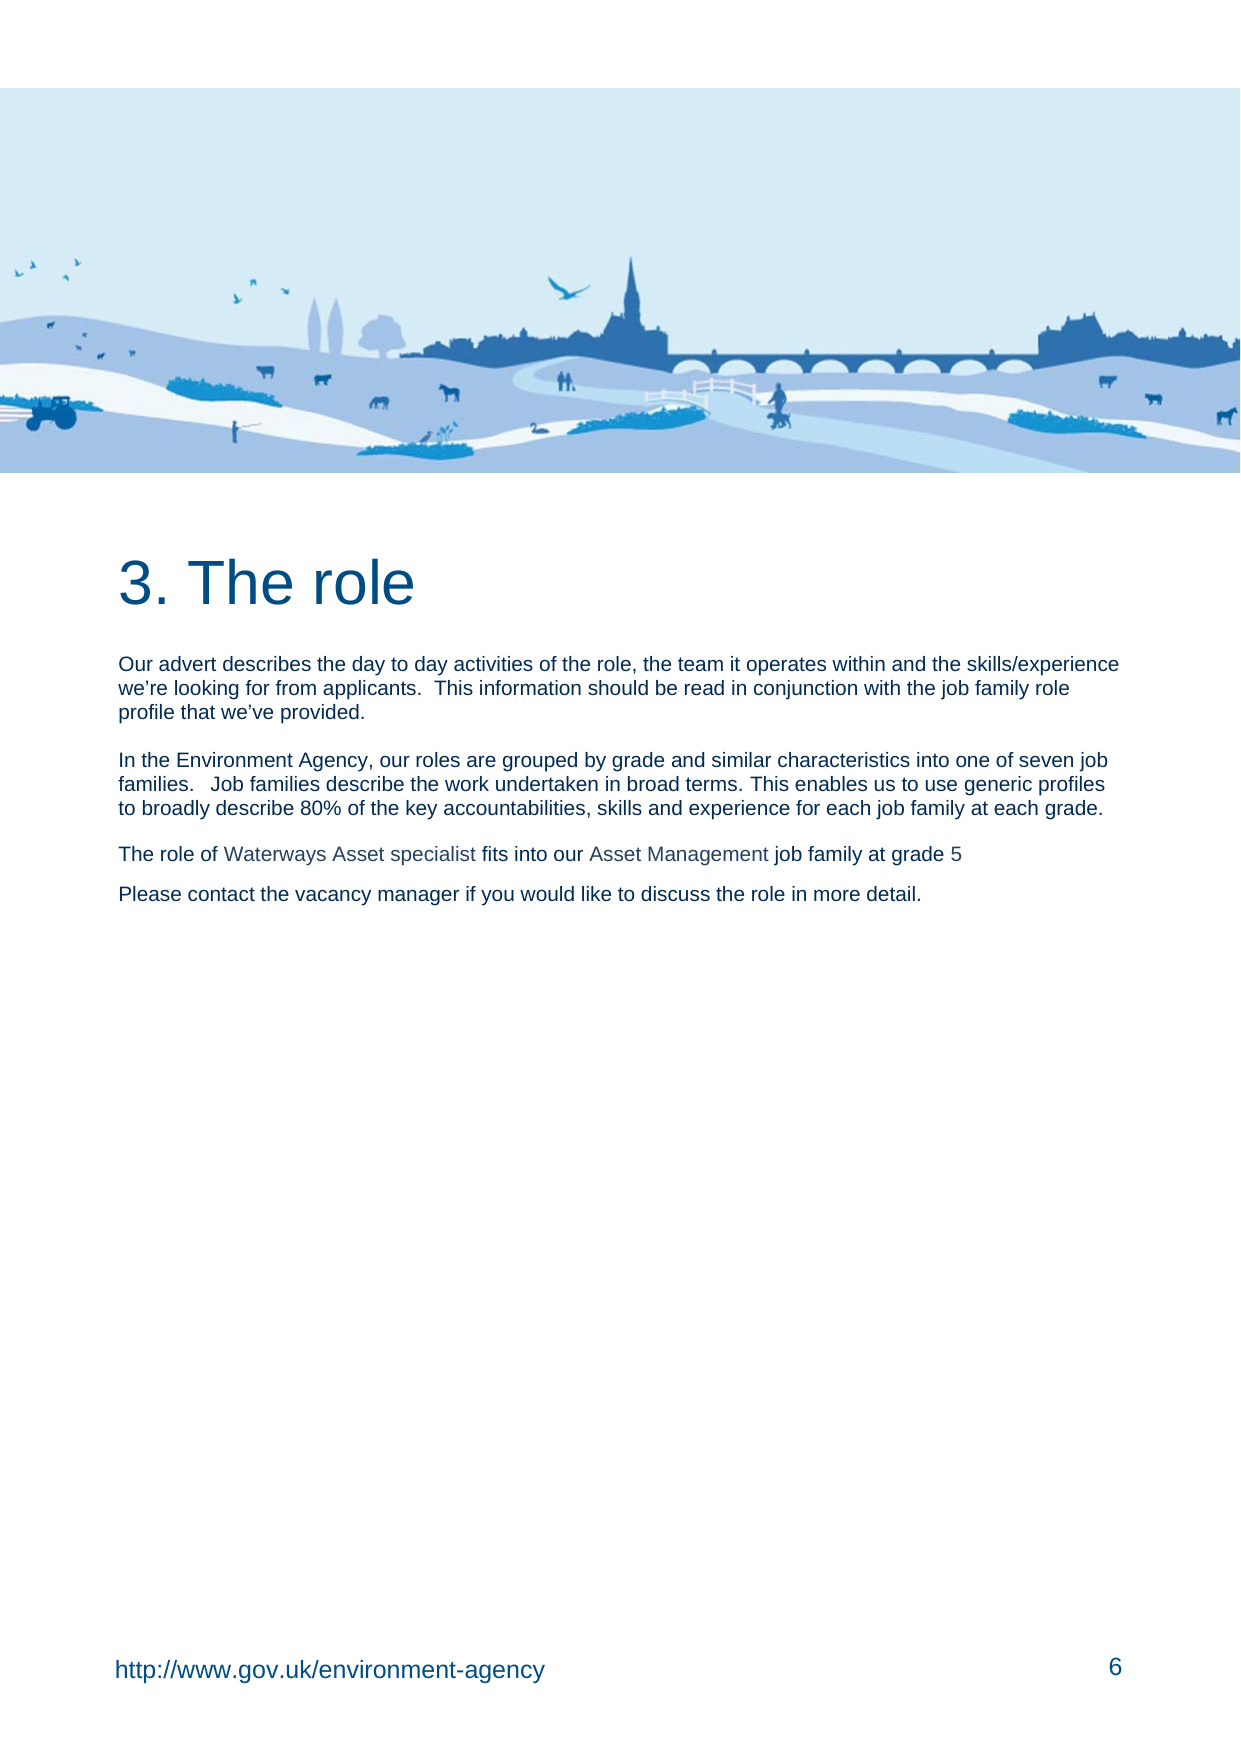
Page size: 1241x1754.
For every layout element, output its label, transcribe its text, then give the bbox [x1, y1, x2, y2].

text In the Environment Agency, our roles are grouped by grade and similar characteristics into one of seven job families. Job families describe the work undertaken in broad terms. This enables us to use generic profiles to broadly describe 80% of the key accountabilities, skills and experience for each job family at each grade. [118, 748, 1122, 820]
text The role of Waterways Asset specialist fits into our Asset Management job family at grade 5 [118, 842, 1122, 866]
picture [0, 88, 1241, 473]
text Our advert describes the day to day activities of the role, the team it operates within and the skills/experience we’re looking for from applicants. This information should be read in conjunction with the job family role profile that we’ve provided. [118, 652, 1122, 724]
text 3. The role [118, 473, 1122, 618]
text Please contact the vacancy manager if you would like to discuss the role in more detail. [118, 882, 1122, 906]
